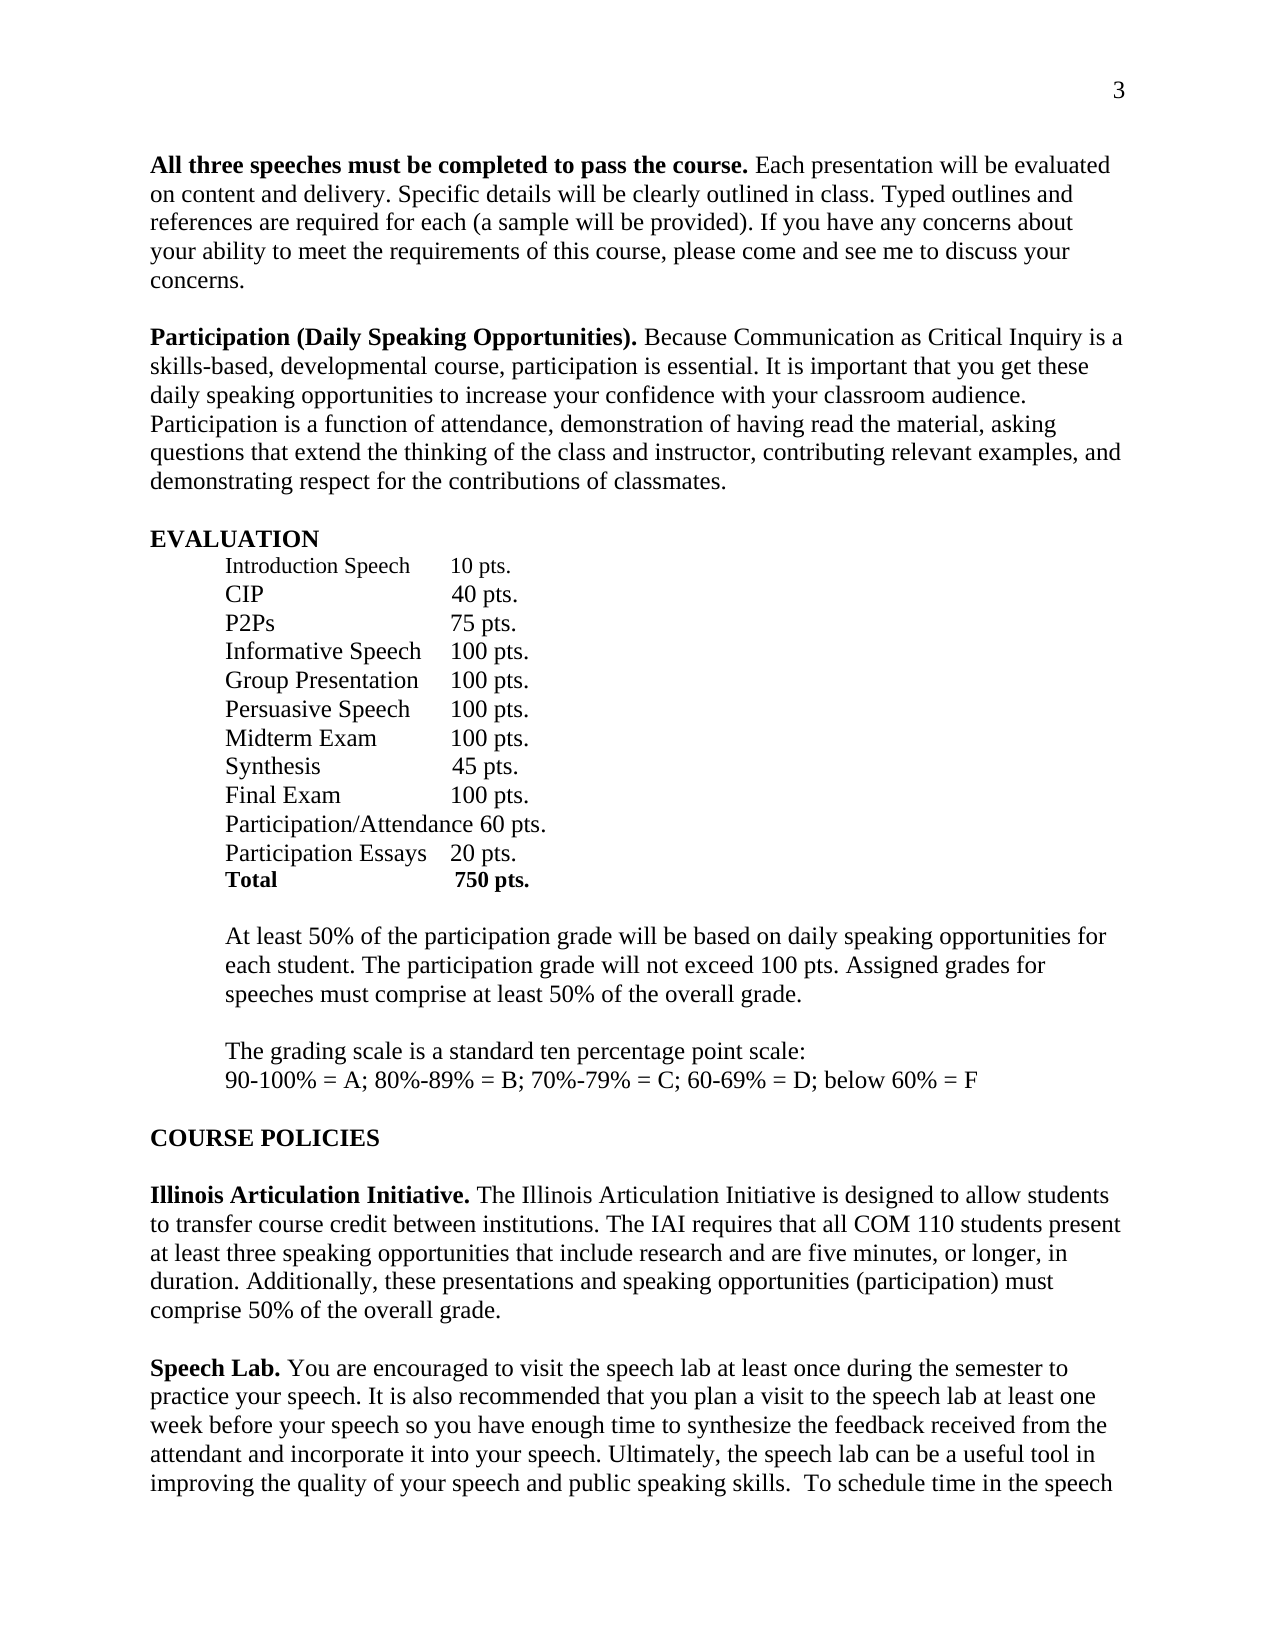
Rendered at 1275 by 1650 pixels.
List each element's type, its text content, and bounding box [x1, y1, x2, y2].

text 90-100% = A; 80%-89% = B; 70%-79% = C; 60-69% = D; below 60% = F [150, 1065, 1125, 1094]
text Final Exam 100 pts. [150, 780, 1125, 809]
text At least 50% of the participation grade will be based on daily speaking opportunities for each student. The participation grade will not exceed 100 pts. Assigned grades for speeches must comprise at least 50% of the overall grade. [225, 921, 1125, 1008]
text P2Ps 75 pts. [150, 608, 1125, 636]
text Illinois Articulation Initiative. The Illinois Articulation Initiative is designed to allow students to transfer course credit between institutions. The IAI requires that all COM 110 students present at least three speaking opportunities that include research and are five minutes, or longer, in duration. Additionally, these presentations and speaking opportunities (participation) must comprise 50% of the overall grade. [150, 1180, 1125, 1324]
text CIP 40 pts. [150, 579, 1125, 608]
text COURSE POLICIES [150, 1123, 1125, 1151]
text Participation Essays 20 pts. [150, 838, 1125, 866]
text Synthesis 45 pts. [150, 751, 1125, 780]
text Participation/Attendance 60 pts. [150, 809, 1125, 838]
text Introduction Speech 10 pts. [150, 552, 1125, 579]
text Participation (Daily Speaking Opportunities). Because Communication as Critical Inquiry is a skills-based, developmental course, participation is essential. It is important that you get these daily speaking opportunities to increase your confidence with your classroom audience. Participation is a function of attendance, demonstration of having read the material, asking questions that extend the thinking of the class and instructor, contributing relevant examples, and demonstrating respect for the contributions of classmates. [150, 322, 1125, 495]
text All three speeches must be completed to pass the course. Each presentation will be evaluated on content and delivery. Specific details will be clearly outlined in class. Typed outlines and references are required for each (a sample will be provided). If you have any concerns about your ability to meet the requirements of this course, please come and see me to discuss your concerns. [150, 150, 1125, 294]
text Group Presentation 100 pts. [150, 665, 1125, 694]
text Informative Speech 100 pts. [150, 636, 1125, 665]
text EVALUATION [150, 524, 1125, 552]
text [150, 1353, 1125, 1496]
text The grading scale is a standard ten percentage point scale: [150, 1036, 1125, 1065]
text Total 750 pts. [150, 866, 1125, 893]
text Midterm Exam 100 pts. [150, 723, 1125, 751]
text Persuasive Speech 100 pts. [150, 694, 1125, 723]
